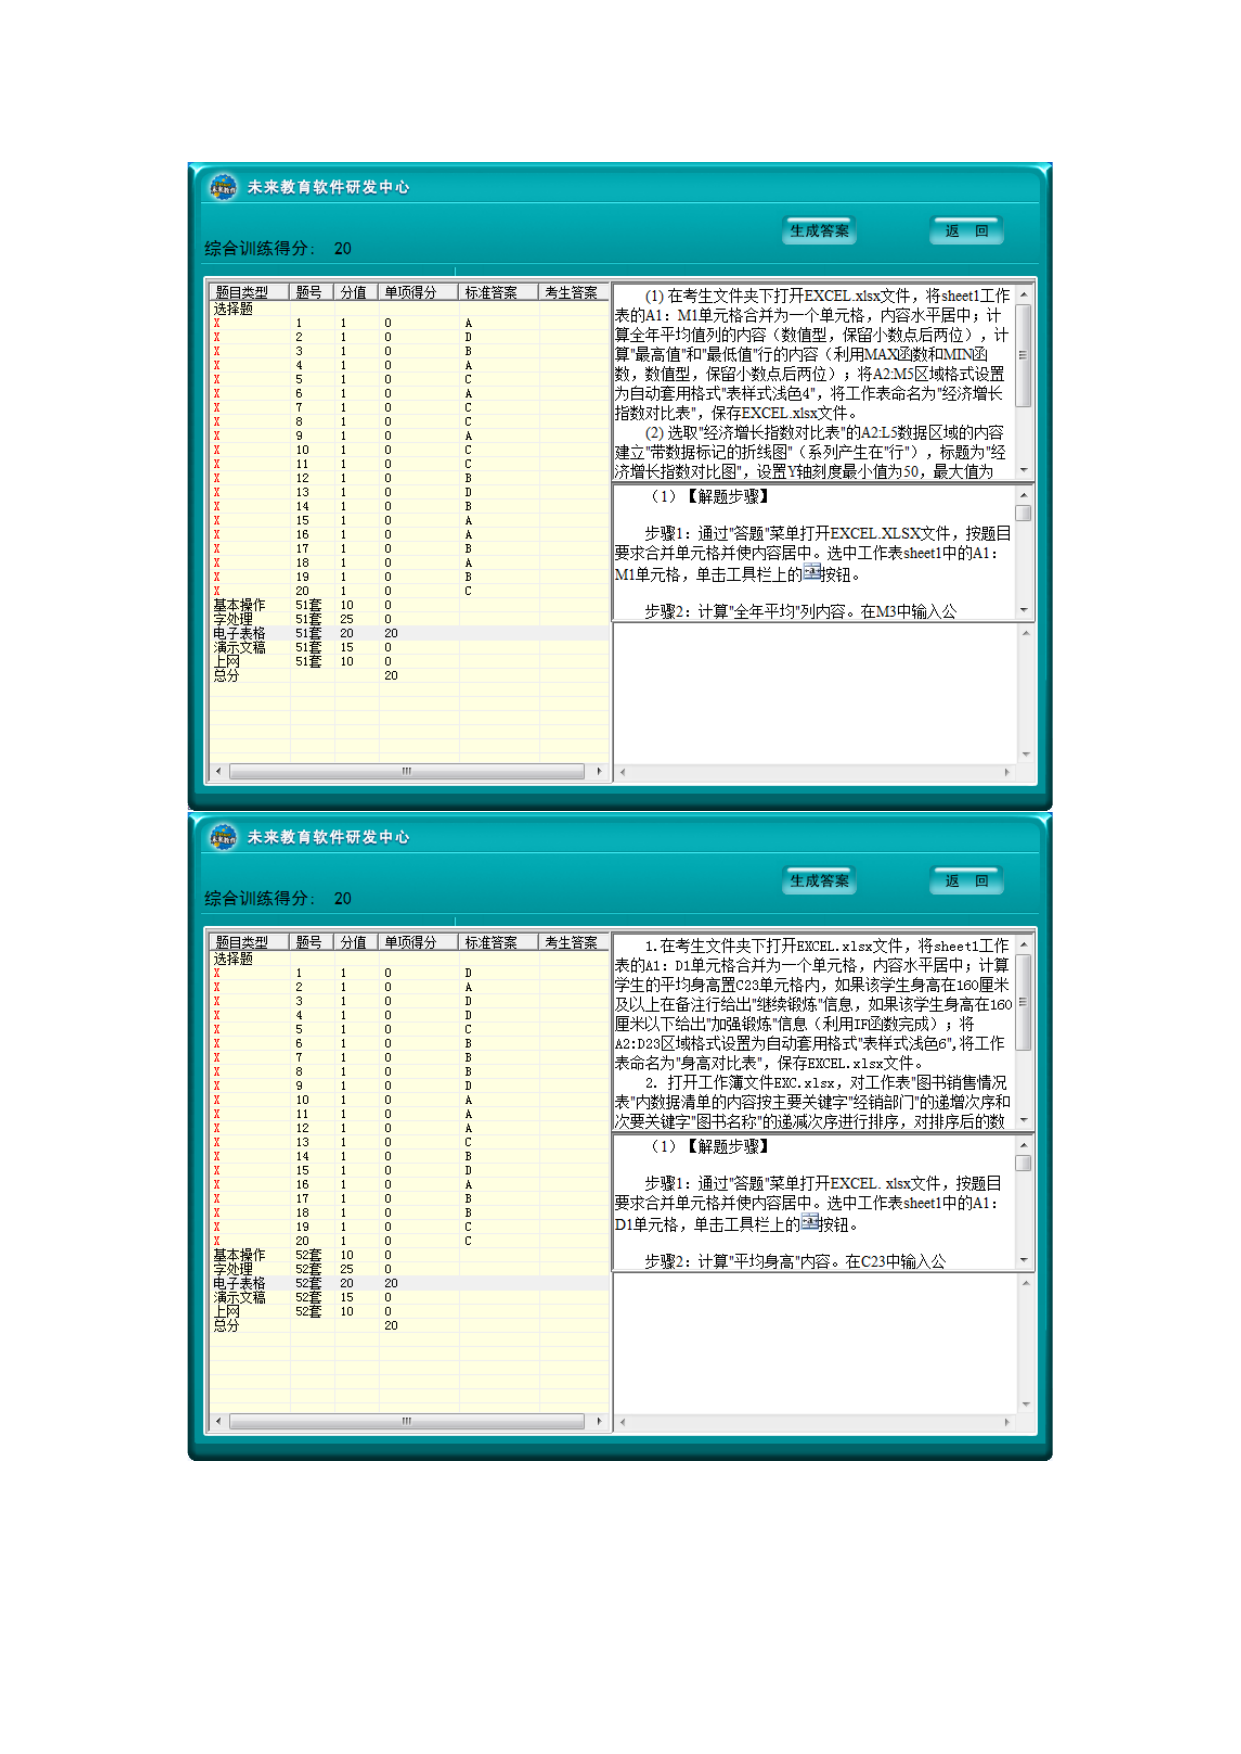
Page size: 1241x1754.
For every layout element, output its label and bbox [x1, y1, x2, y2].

picture [187, 162, 1053, 811]
picture [187, 812, 1053, 1461]
